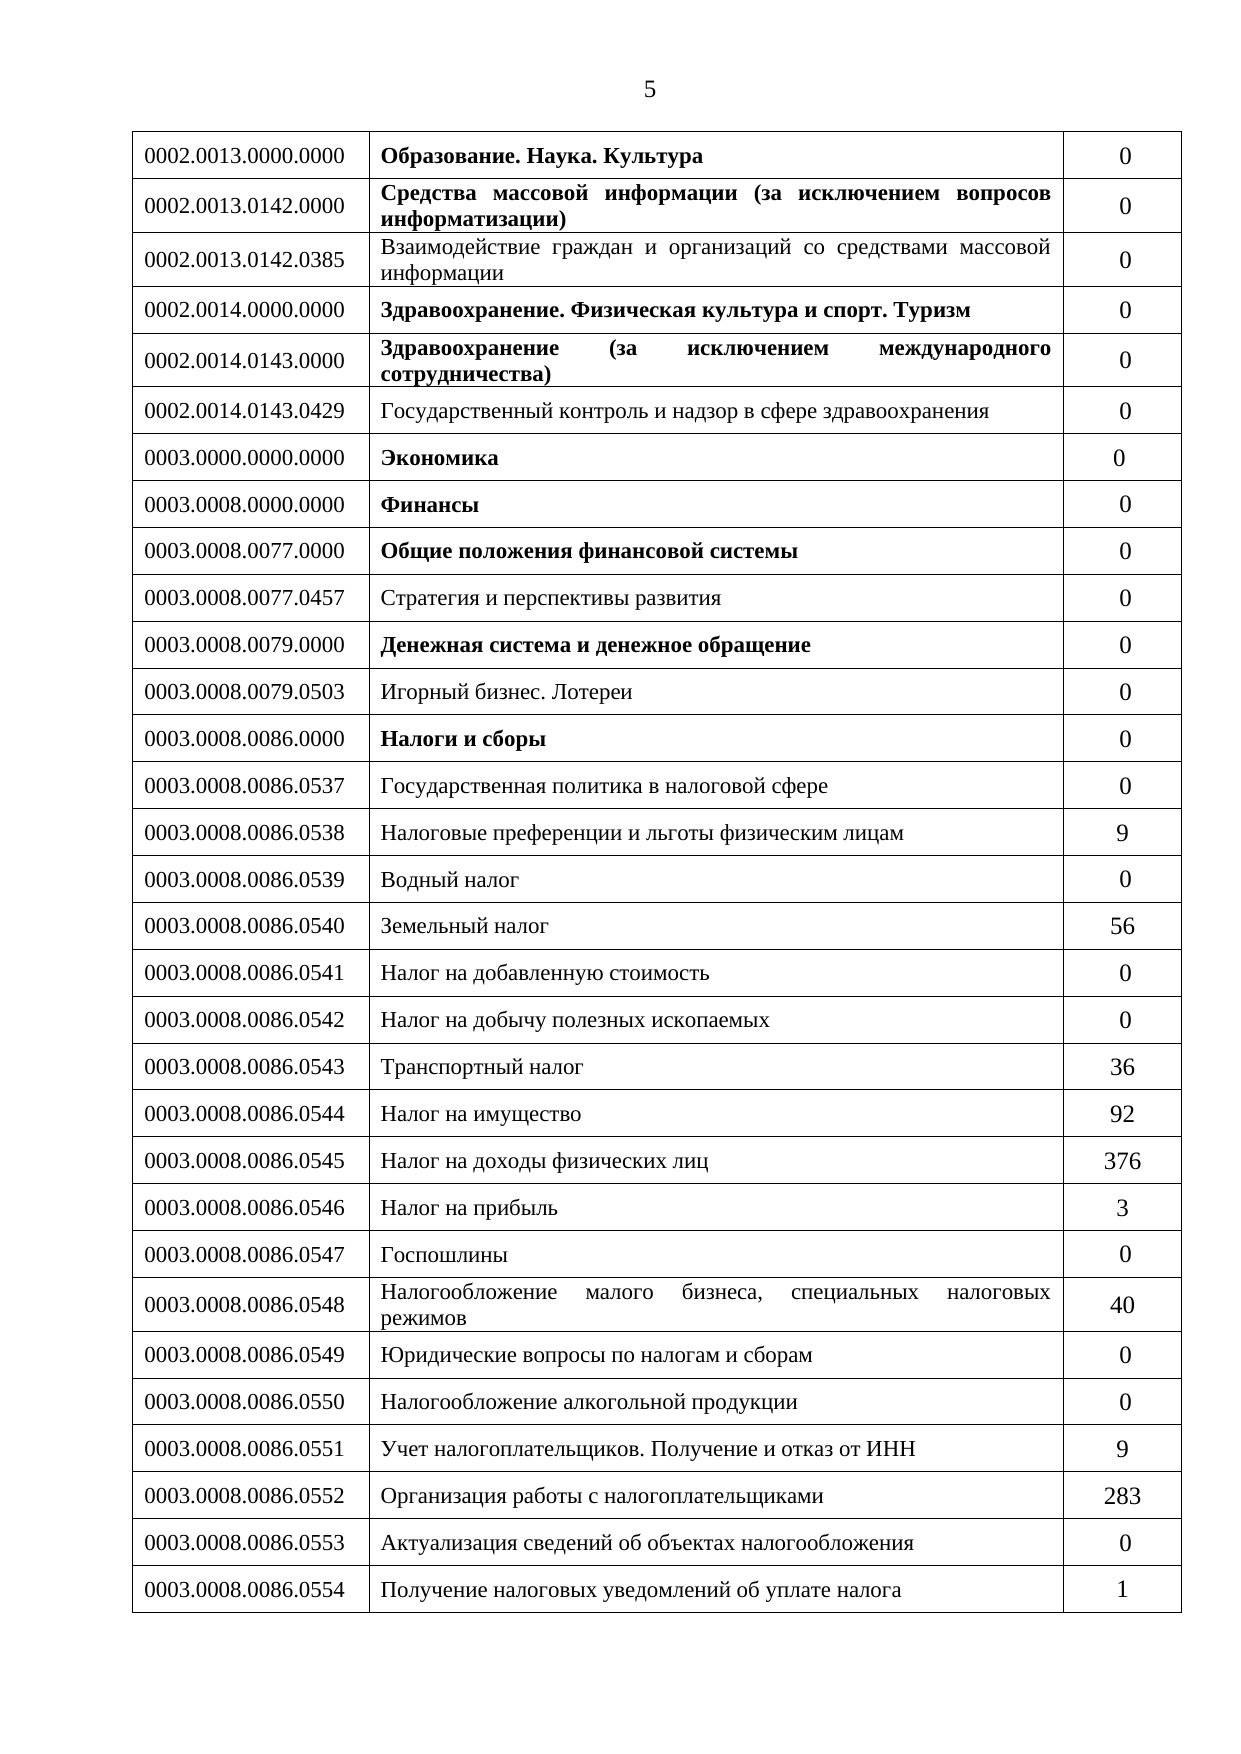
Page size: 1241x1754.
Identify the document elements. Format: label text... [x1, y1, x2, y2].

table_cell Денежная система и денежное обращение [370, 622, 1063, 667]
table_cell Финансы [370, 481, 1063, 527]
table_cell 0003.0008.0086.0549 [133, 1332, 369, 1377]
table_cell 0003.0008.0086.0550 [133, 1379, 369, 1424]
table_cell 283 [1064, 1472, 1181, 1518]
table_cell 0 [1064, 622, 1181, 667]
table_cell 0003.0008.0086.0554 [133, 1566, 369, 1612]
table_cell Здравоохранение. Физическая культура и спорт. Туризм [370, 287, 1063, 332]
table_cell 0002.0014.0143.0429 [133, 387, 369, 433]
table_cell Налог на доходы физических лиц [370, 1137, 1063, 1183]
table_cell Водный налог [370, 856, 1063, 902]
table_cell 0 [1064, 434, 1181, 480]
table_cell 0003.0008.0086.0546 [133, 1184, 369, 1230]
table_cell 0 [1064, 950, 1181, 996]
table_cell 0003.0008.0086.0552 [133, 1472, 369, 1518]
table_cell 0002.0013.0000.0000 [133, 132, 369, 178]
table_cell Налогообложение малого бизнеса, специальных налоговых режимов [370, 1278, 1063, 1331]
table_cell Налоги и сборы [370, 715, 1063, 761]
table_cell 0 [1064, 669, 1181, 714]
table_cell 0003.0008.0086.0543 [133, 1044, 369, 1089]
table_cell 0 [1064, 1332, 1181, 1377]
table_cell 0 [1064, 528, 1181, 574]
table_cell 92 [1064, 1090, 1181, 1136]
table_cell 0003.0008.0077.0457 [133, 575, 369, 621]
table_cell 0003.0008.0077.0000 [133, 528, 369, 574]
table_cell Налог на прибыль [370, 1184, 1063, 1230]
table_cell Налог на добычу полезных ископаемых [370, 997, 1063, 1042]
table_cell Государственная политика в налоговой сфере [370, 762, 1063, 808]
table_cell Земельный налог [370, 903, 1063, 949]
table_cell 0 [1064, 1231, 1181, 1277]
table_cell Экономика [370, 434, 1063, 480]
table_cell 0 [1064, 132, 1181, 178]
table_cell Средства массовой информации (за исключением вопросов информатизации) [370, 179, 1063, 232]
table_cell 0003.0008.0086.0000 [133, 715, 369, 761]
table_cell 0002.0013.0142.0385 [133, 233, 369, 286]
table_cell 0003.0008.0079.0000 [133, 622, 369, 667]
table_cell 0 [1064, 179, 1181, 232]
table_cell Налоговые преференции и льготы физическим лицам [370, 809, 1063, 855]
table_cell 0 [1064, 287, 1181, 332]
table_cell 0 [1064, 334, 1181, 386]
table_cell Государственный контроль и надзор в сфере здравоохранения [370, 387, 1063, 433]
table_cell 36 [1064, 1044, 1181, 1089]
table_cell Налог на добавленную стоимость [370, 950, 1063, 996]
table_cell 56 [1064, 903, 1181, 949]
table_cell 0003.0008.0086.0547 [133, 1231, 369, 1277]
table_cell Налог на имущество [370, 1090, 1063, 1136]
table_cell 0003.0008.0086.0542 [133, 997, 369, 1042]
table_cell Стратегия и перспективы развития [370, 575, 1063, 621]
table_cell 0 [1064, 762, 1181, 808]
table_cell Учет налогоплательщиков. Получение и отказ от ИНН [370, 1425, 1063, 1471]
table_cell Налогообложение алкогольной продукции [370, 1379, 1063, 1424]
table_cell 0003.0008.0086.0544 [133, 1090, 369, 1136]
table_cell 40 [1064, 1278, 1181, 1331]
table_cell Получение налоговых уведомлений об уплате налога [370, 1566, 1063, 1612]
table_cell 0 [1064, 1379, 1181, 1424]
table_cell Образование. Наука. Культура [370, 132, 1063, 178]
table_cell 0 [1064, 233, 1181, 286]
table_cell Общие положения финансовой системы [370, 528, 1063, 574]
table_cell Госпошлины [370, 1231, 1063, 1277]
table_cell Актуализация сведений об объектах налогообложения [370, 1519, 1063, 1565]
table_cell 0 [1064, 481, 1181, 527]
table_cell 0003.0008.0086.0551 [133, 1425, 369, 1471]
table_cell Игорный бизнес. Лотереи [370, 669, 1063, 714]
table_cell 0002.0014.0143.0000 [133, 334, 369, 386]
table_cell Взаимодействие граждан и организаций со средствами массовой информации [370, 233, 1063, 286]
table_cell 9 [1064, 809, 1181, 855]
table_cell 0003.0000.0000.0000 [133, 434, 369, 480]
table_cell 0 [1064, 856, 1181, 902]
table_cell 0003.0008.0086.0553 [133, 1519, 369, 1565]
table_cell Организация работы с налогоплательщиками [370, 1472, 1063, 1518]
table_cell 0 [1064, 715, 1181, 761]
table_cell 0003.0008.0086.0539 [133, 856, 369, 902]
table_cell 0003.0008.0079.0503 [133, 669, 369, 714]
table_cell 0 [1064, 387, 1181, 433]
table_cell Здравоохранение (за исключением международного сотрудничества) [370, 334, 1063, 386]
table_cell 0003.0008.0000.0000 [133, 481, 369, 527]
table_cell Юридические вопросы по налогам и сборам [370, 1332, 1063, 1377]
table_cell 0003.0008.0086.0537 [133, 762, 369, 808]
table_cell 0003.0008.0086.0538 [133, 809, 369, 855]
table_cell 0 [1064, 997, 1181, 1042]
table_cell 0003.0008.0086.0540 [133, 903, 369, 949]
table_cell 9 [1064, 1425, 1181, 1471]
table_cell 0002.0013.0142.0000 [133, 179, 369, 232]
table_cell 1 [1064, 1566, 1181, 1612]
table_cell 0 [1064, 1519, 1181, 1565]
table_cell 0003.0008.0086.0548 [133, 1278, 369, 1331]
table_cell 0003.0008.0086.0545 [133, 1137, 369, 1183]
table_cell 376 [1064, 1137, 1181, 1183]
table_cell 0003.0008.0086.0541 [133, 950, 369, 996]
table_cell Транспортный налог [370, 1044, 1063, 1089]
table_cell 0002.0014.0000.0000 [133, 287, 369, 332]
table_cell 0 [1064, 575, 1181, 621]
table_cell 3 [1064, 1184, 1181, 1230]
